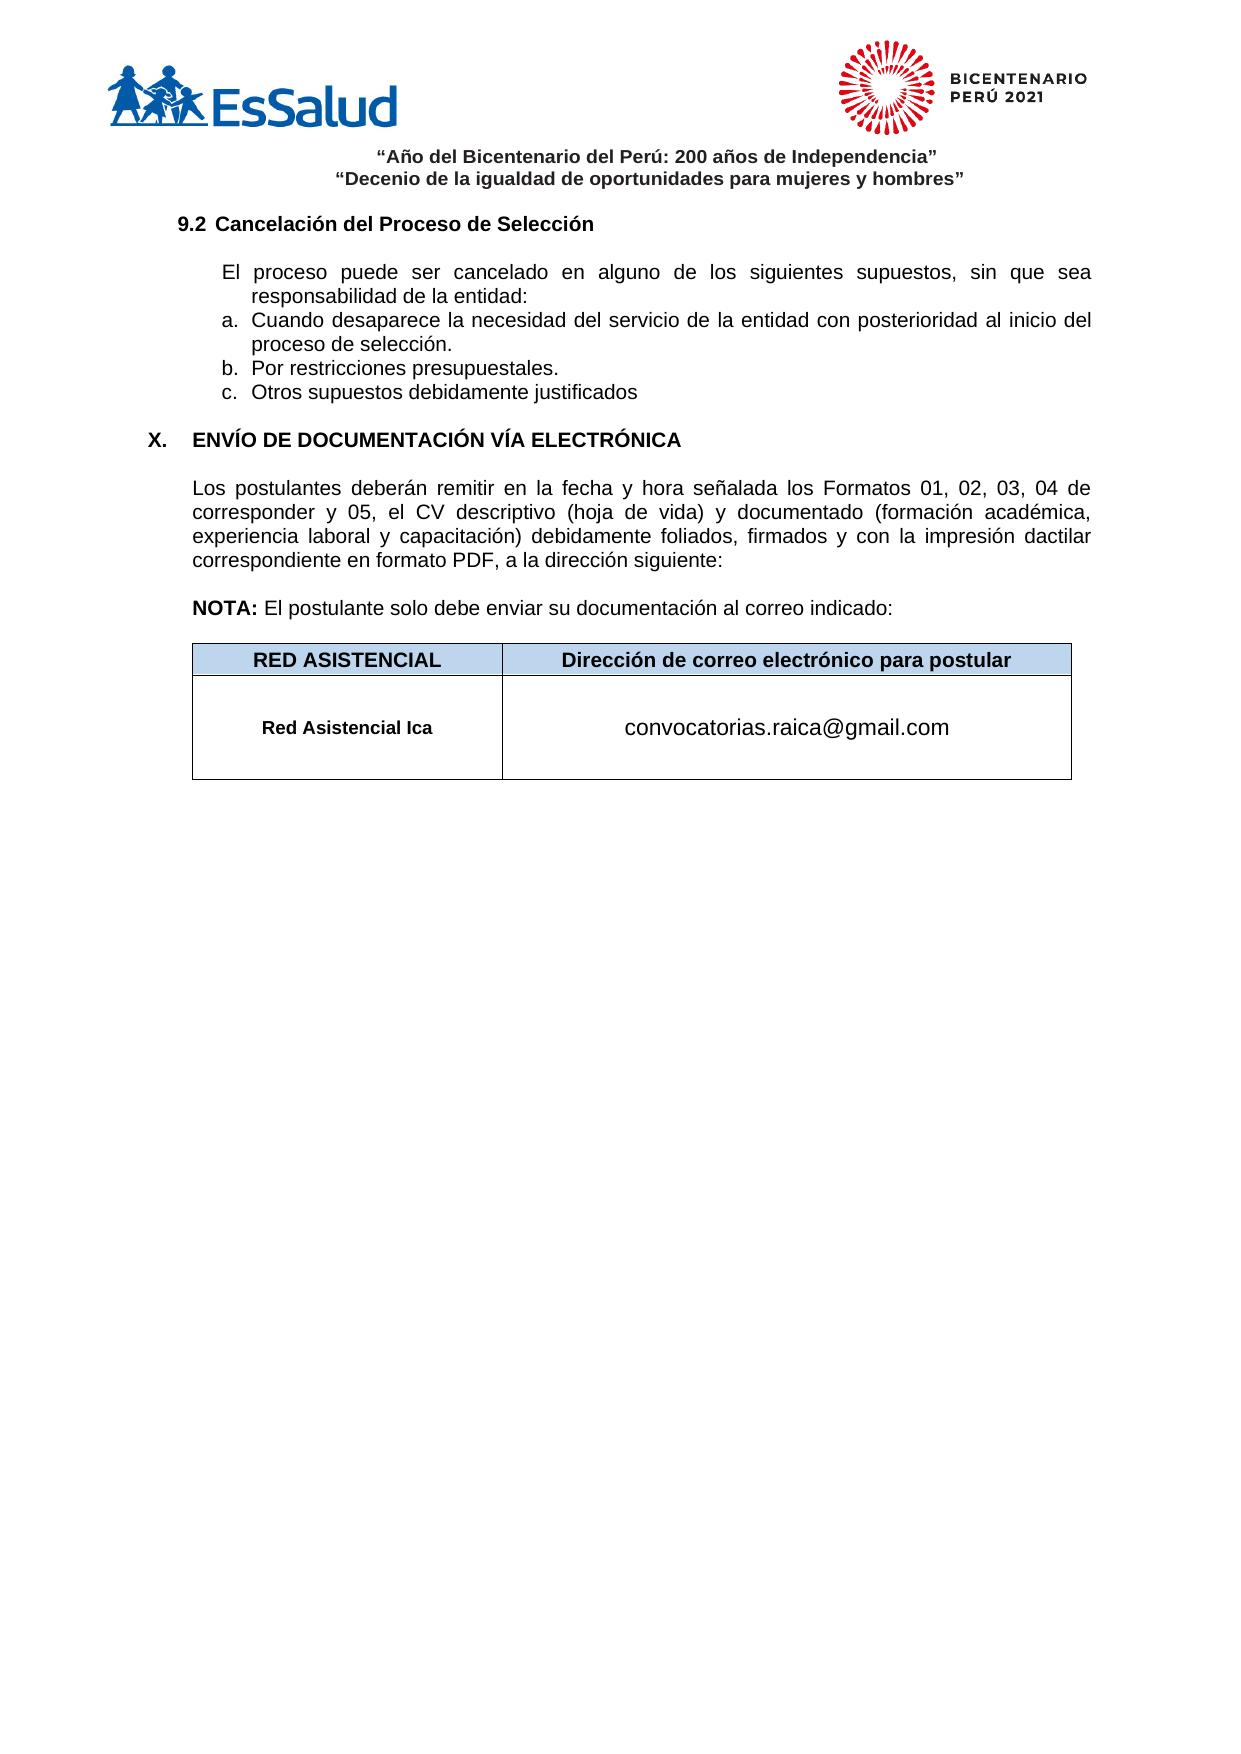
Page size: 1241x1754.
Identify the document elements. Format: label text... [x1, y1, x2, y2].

table_header Dirección de correo electrónico para postular [503, 644, 1071, 674]
picture [833, 34, 1093, 138]
text Los postulantes deberán remitir en la fecha y hora señalada los Formatos 01, 02, 03, 04 de corresponder y 05, el CV descriptivo (hoja de vida) y documentado (formación académica, experiencia laboral y capacitación) debidamente foliados, firmados y con la impresión dactilar correspondiente en formato PDF, a la dirección siguiente: [192, 476, 1092, 571]
text El proceso puede ser cancelado en alguno de los siguientes supuestos, sin que sea responsabilidad de la entidad: [222, 260, 1092, 308]
list Cancelación del Proceso de Selección [177, 212, 1092, 236]
list ENVÍO DE DOCUMENTACIÓN VÍA ELECTRÓNICA [148, 428, 1092, 452]
table_cell convocatorias.raica@gmail.com [503, 676, 1071, 779]
list Otros supuestos debidamente justificados [221, 380, 1092, 404]
text NOTA: El postulante solo debe enviar su documentación al correo indicado: [192, 595, 1092, 619]
table_cell Red Asistencial Ica [193, 676, 502, 779]
list Cuando desaparece la necesidad del servicio de la entidad con posterioridad al inicio del proceso de selección. [221, 308, 1092, 356]
picture [82, 33, 426, 157]
list Por restricciones presupuestales. [221, 356, 1092, 380]
table_header RED ASISTENCIAL [193, 644, 502, 674]
